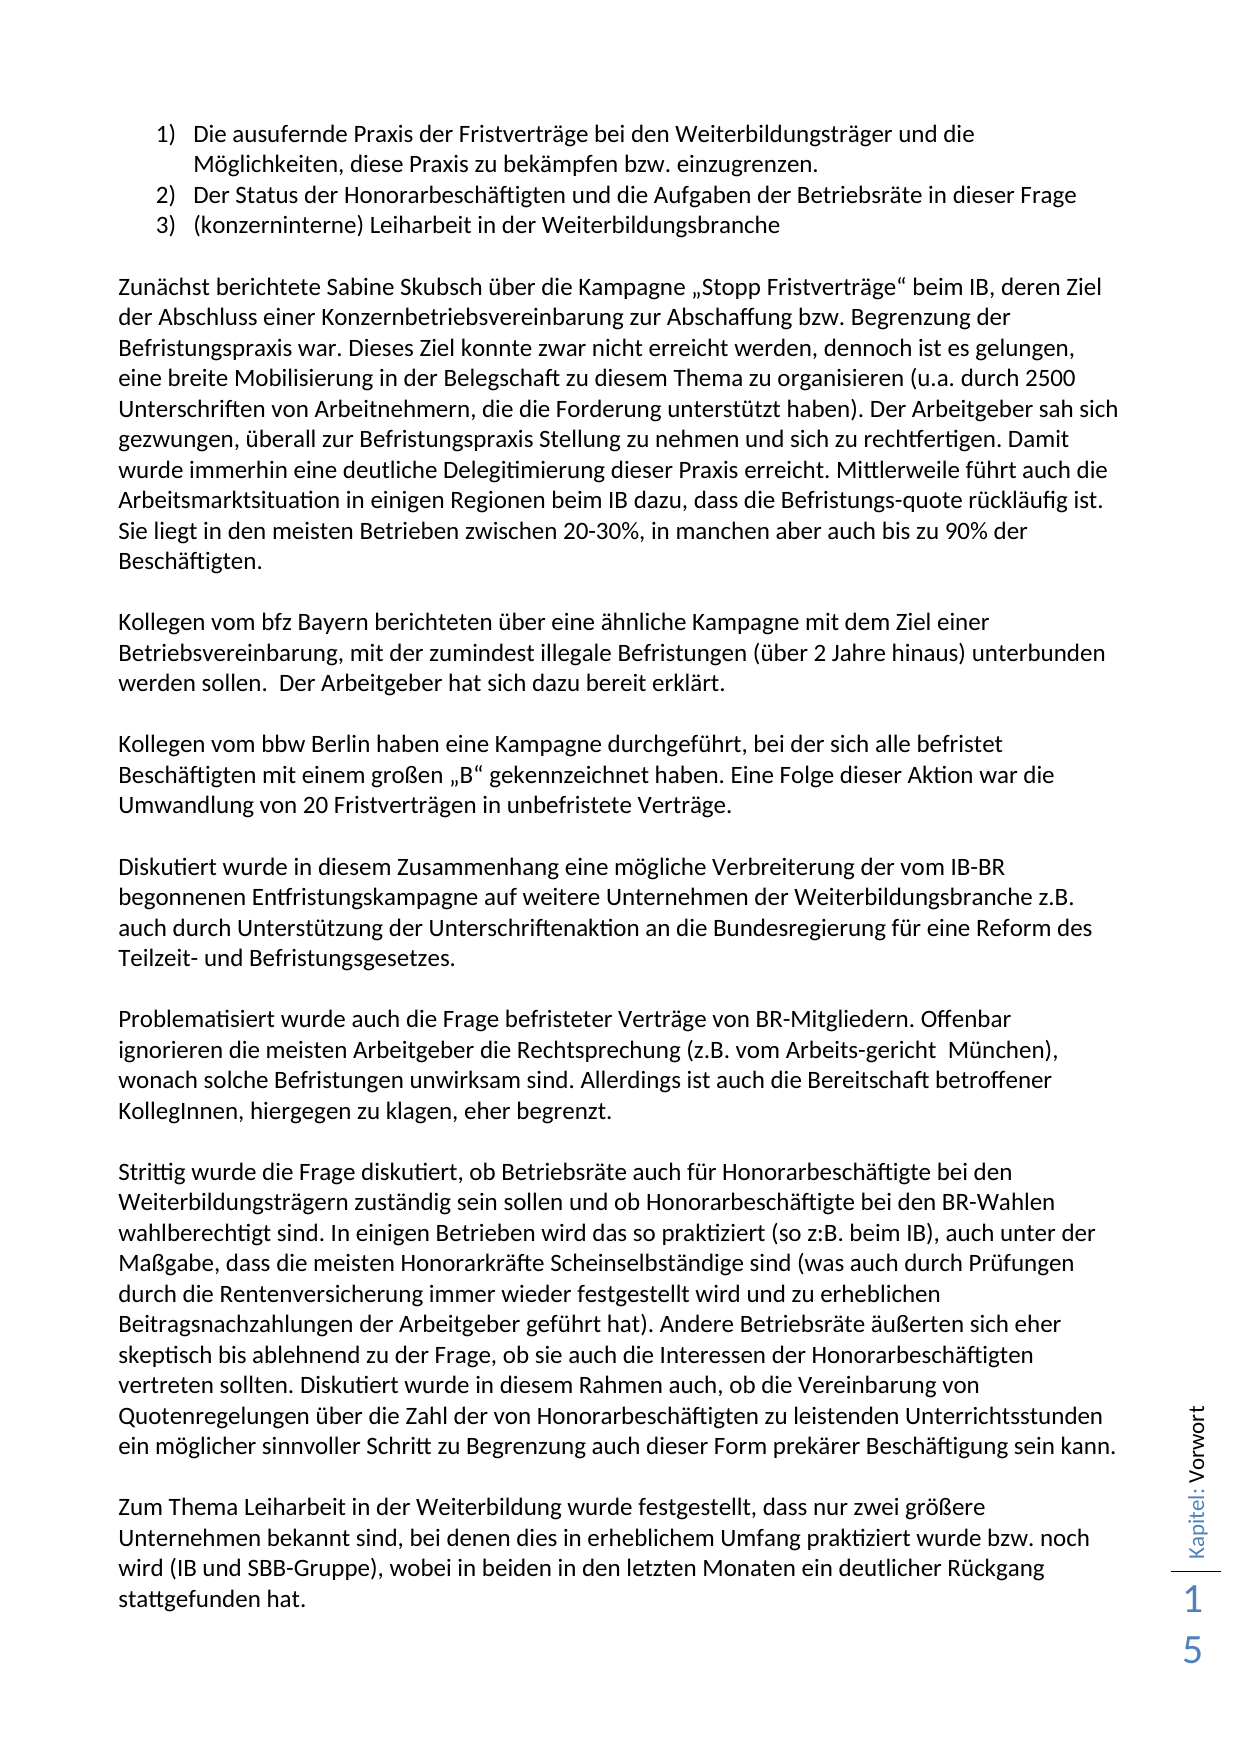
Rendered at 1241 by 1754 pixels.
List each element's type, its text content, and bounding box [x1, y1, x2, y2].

text Zum Thema Leiharbeit in der Weiterbildung wurde festgestellt, dass nur zwei größere Unternehmen bekannt sind, bei denen dies in erheblichem Umfang praktiziert wurde bzw. noch wird (IB und SBB-Gruppe), wobei in beiden in den letzten Monaten ein deutlicher Rückgang stattgefunden hat. [118, 1492, 1122, 1614]
list Der Status der Honorarbeschäftigten und die Aufgaben der Betriebsräte in dieser Frage [156, 179, 1122, 210]
text Strittig wurde die Frage diskutiert, ob Betriebsräte auch für Honorarbeschäftigte bei den Weiterbildungsträgern zuständig sein sollen und ob Honorarbeschäftigte bei den BR-Wahlen wahlberechtigt sind. In einigen Betrieben wird das so praktiziert (so z:B. beim IB), auch unter der Maßgabe, dass die meisten Honorarkräfte Scheinselbständige sind (was auch durch Prüfungen durch die Rentenversicherung immer wieder festgestellt wird und zu erheblichen Beitragsnachzahlungen der Arbeitgeber geführt hat). Andere Betriebsräte äußerten sich eher skeptisch bis ablehnend zu der Frage, ob sie auch die Interessen der Honorarbeschäftigten vertreten sollten. Diskutiert wurde in diesem Rahmen auch, ob die Vereinbarung von Quotenregelungen über die Zahl der von Honorarbeschäftigten zu leistenden Unterrichtsstunden ein möglicher sinnvoller Schritt zu Begrenzung auch dieser Form prekärer Beschäftigung sein kann. [118, 1156, 1122, 1461]
list Die ausufernde Praxis der Fristverträge bei den Weiterbildungsträger und die Möglichkeiten, diese Praxis zu bekämpfen bzw. einzugrenzen. [156, 118, 1122, 179]
text Zunächst berichtete Sabine Skubsch über die Kampagne „Stopp Fristverträge“ beim IB, deren Ziel der Abschluss einer Konzernbetriebsvereinbarung zur Abschaffung bzw. Begrenzung der Befristungspraxis war. Dieses Ziel konnte zwar nicht erreicht werden, dennoch ist es gelungen, eine breite Mobilisierung in der Belegschaft zu diesem Thema zu organisieren (u.a. durch 2500 Unterschriften von Arbeitnehmern, die die Forderung unterstützt haben). Der Arbeitgeber sah sich gezwungen, überall zur Befristungspraxis Stellung zu nehmen und sich zu rechtfertigen. Damit wurde immerhin eine deutliche Delegitimierung dieser Praxis erreicht. Mittlerweile führt auch die Arbeitsmarktsituation in einigen Regionen beim IB dazu, dass die Befristungs-quote rückläufig ist. Sie liegt in den meisten Betrieben zwischen 20-30%, in manchen aber auch bis zu 90% der Beschäftigten. [118, 271, 1122, 576]
text Kollegen vom bbw Berlin haben eine Kampagne durchgeführt, bei der sich alle befristet Beschäftigten mit einem großen „B“ gekennzeichnet haben. Eine Folge dieser Aktion war die Umwandlung von 20 Fristverträgen in unbefristete Verträge. [118, 728, 1122, 820]
text Diskutiert wurde in diesem Zusammenhang eine mögliche Verbreiterung der vom IB-BR begonnenen Entfristungskampagne auf weitere Unternehmen der Weiterbildungsbranche z.B. auch durch Unterstützung der Unterschriftenaktion an die Bundesregierung für eine Reform des Teilzeit- und Befristungsgesetzes. [118, 851, 1122, 973]
list (konzerninterne) Leiharbeit in der Weiterbildungsbranche [156, 210, 1122, 240]
text Kollegen vom bfz Bayern berichteten über eine ähnliche Kampagne mit dem Ziel einer Betriebsvereinbarung, mit der zumindest illegale Befristungen (über 2 Jahre hinaus) unterbunden werden sollen. Der Arbeitgeber hat sich dazu bereit erklärt. [118, 606, 1122, 698]
text Problematisiert wurde auch die Frage befristeter Verträge von BR-Mitgliedern. Offenbar ignorieren die meisten Arbeitgeber die Rechtsprechung (z.B. vom Arbeits-gericht München), wonach solche Befristungen unwirksam sind. Allerdings ist auch die Bereitschaft betroffener KollegInnen, hiergegen zu klagen, eher begrenzt. [118, 1003, 1122, 1125]
